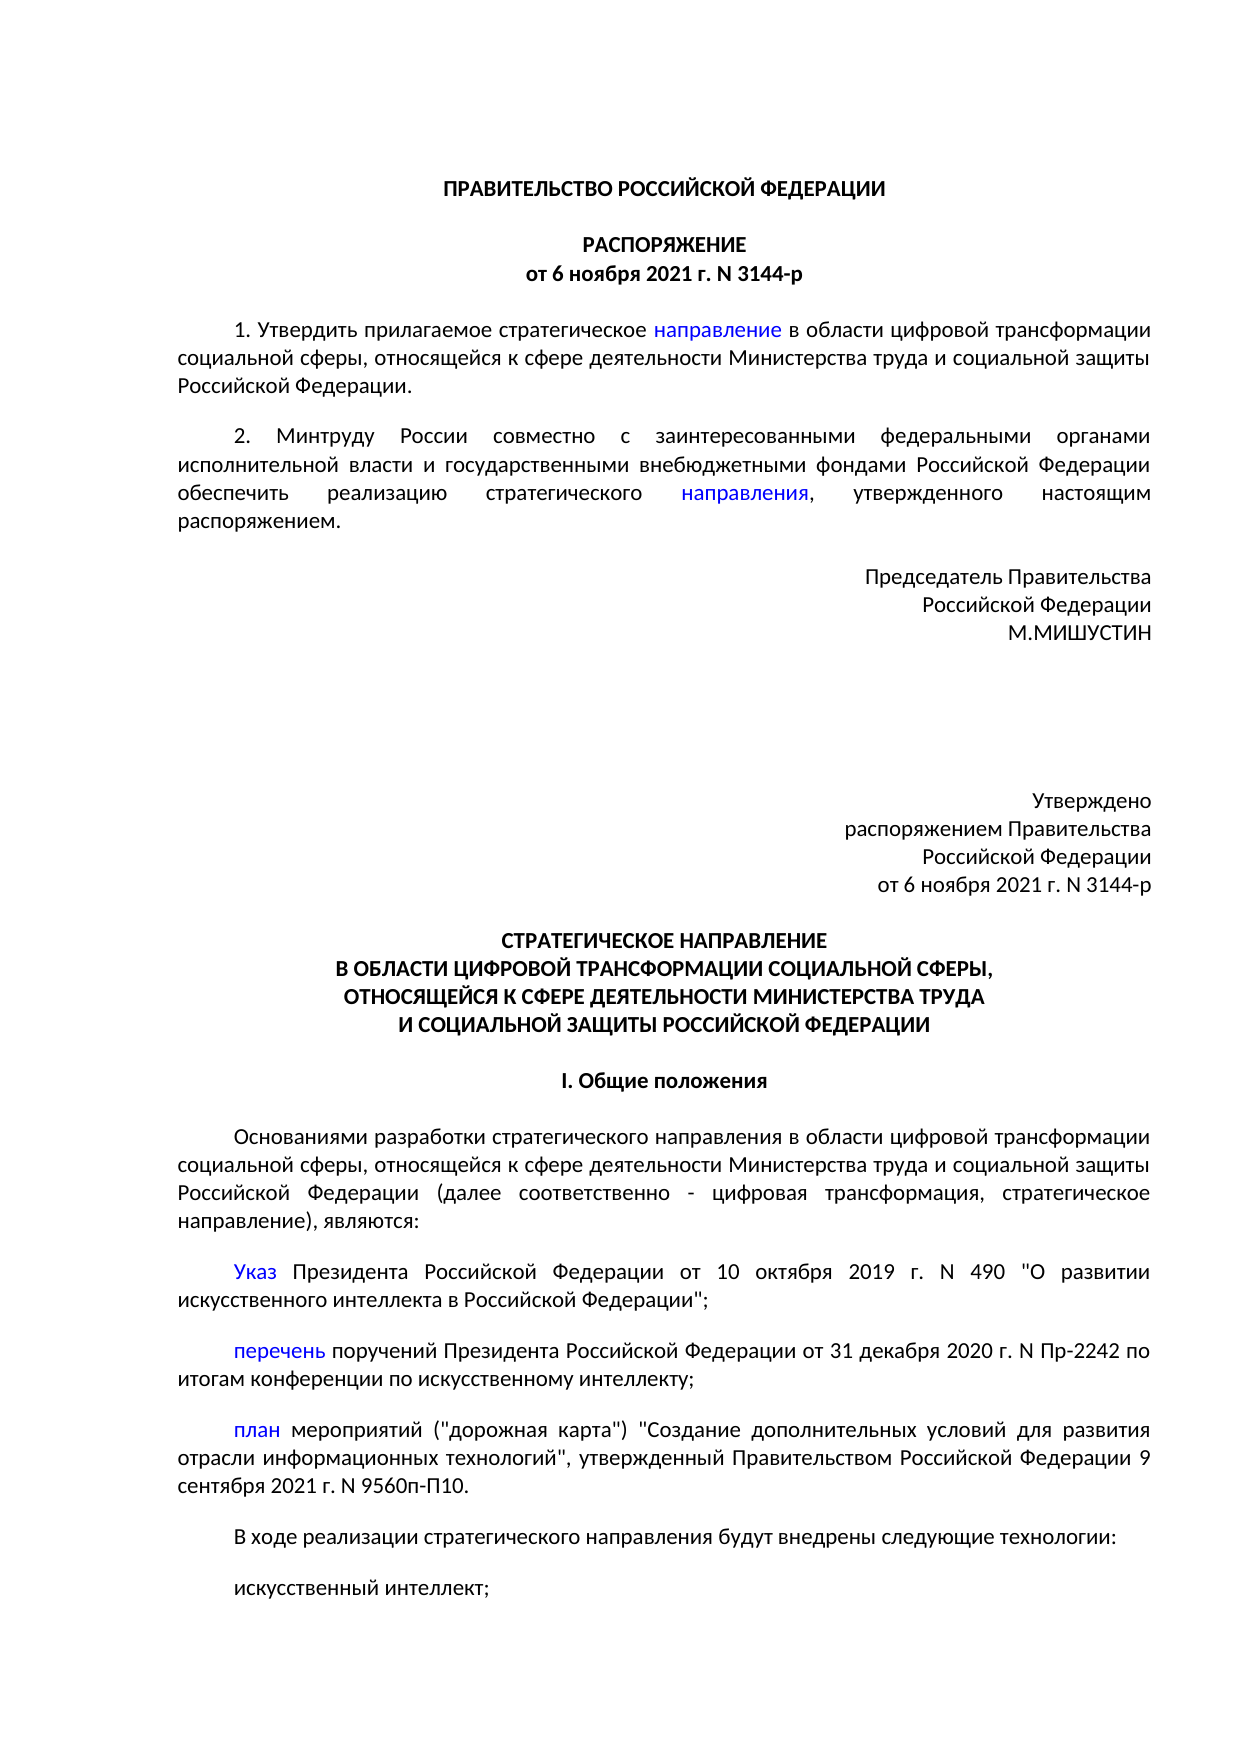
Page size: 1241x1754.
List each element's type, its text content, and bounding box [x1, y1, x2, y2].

text Основаниями разработки стратегического направления в области цифровой трансформации социальной сферы, относящейся к сфере деятельности Министерства труда и социальной защиты Российской Федерации (далее соответственно - цифровая трансформация, стратегическое направление), являются: [177, 1122, 1152, 1234]
text Председатель Правительства [177, 562, 1152, 590]
title от 6 ноября 2021 г. N 3144-р [177, 259, 1152, 287]
text перечень поручений Президента Российской Федерации от 31 декабря 2020 г. N Пр-2242 по итогам конференции по искусственному интеллекту; [177, 1336, 1152, 1392]
text Утверждено [177, 786, 1152, 814]
title И СОЦИАЛЬНОЙ ЗАЩИТЫ РОССИЙСКОЙ ФЕДЕРАЦИИ [177, 1010, 1152, 1038]
text Российской Федерации [177, 842, 1152, 870]
title СТРАТЕГИЧЕСКОЕ НАПРАВЛЕНИЕ [177, 926, 1152, 954]
text от 6 ноября 2021 г. N 3144-р [177, 870, 1152, 898]
text Указ Президента Российской Федерации от 10 октября 2019 г. N 490 "О развитии искусственного интеллекта в Российской Федерации"; [177, 1257, 1152, 1313]
text 1. Утвердить прилагаемое стратегическое направление в области цифровой трансформации социальной сферы, относящейся к сфере деятельности Министерства труда и социальной защиты Российской Федерации. [177, 315, 1152, 399]
title В ОБЛАСТИ ЦИФРОВОЙ ТРАНСФОРМАЦИИ СОЦИАЛЬНОЙ СФЕРЫ, [177, 954, 1152, 982]
title I. Общие положения [177, 1066, 1152, 1094]
text распоряжением Правительства [177, 814, 1152, 842]
text Российской Федерации [177, 590, 1152, 618]
text план мероприятий ("дорожная карта") "Создание дополнительных условий для развития отрасли информационных технологий", утвержденный Правительством Российской Федерации 9 сентября 2021 г. N 9560п-П10. [177, 1415, 1152, 1499]
text 2. Минтруду России совместно с заинтересованными федеральными органами исполнительной власти и государственными внебюджетными фондами Российской Федерации обеспечить реализацию стратегического направления, утвержденного настоящим распоряжением. [177, 422, 1152, 534]
text В ходе реализации стратегического направления будут внедрены следующие технологии: [177, 1522, 1152, 1550]
text М.МИШУСТИН [177, 618, 1152, 646]
title ОТНОСЯЩЕЙСЯ К СФЕРЕ ДЕЯТЕЛЬНОСТИ МИНИСТЕРСТВА ТРУДА [177, 982, 1152, 1010]
title ПРАВИТЕЛЬСТВО РОССИЙСКОЙ ФЕДЕРАЦИИ [177, 174, 1152, 203]
text искусственный интеллект; [177, 1573, 1152, 1601]
title РАСПОРЯЖЕНИЕ [177, 231, 1152, 259]
